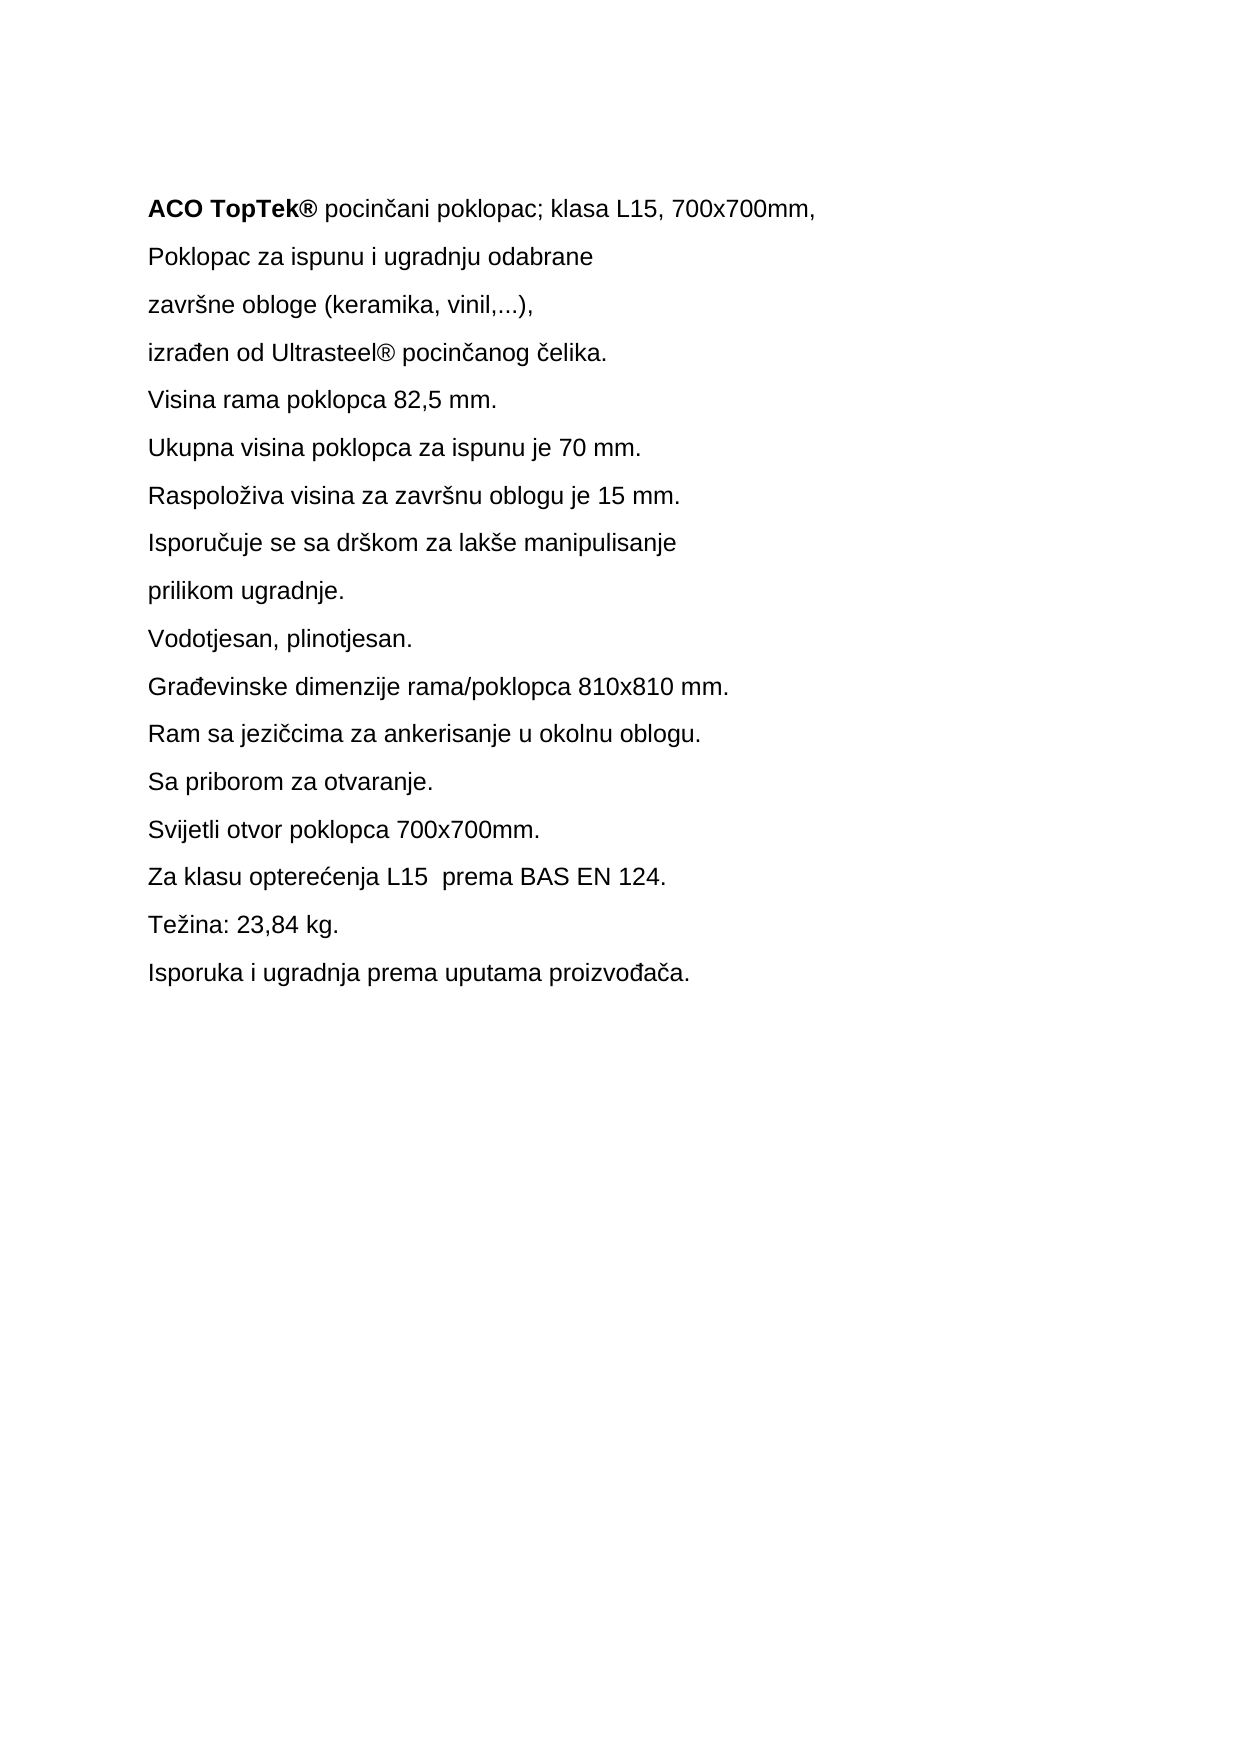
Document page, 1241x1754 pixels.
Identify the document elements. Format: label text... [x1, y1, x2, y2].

text Vodotjesan, plinotjesan. [148, 624, 1093, 653]
text Građevinske dimenzije rama/poklopca 810x810 mm. [148, 672, 1093, 700]
text završne obloge (keramika, vinil,...), [148, 290, 1093, 319]
text Isporuka i ugradnja prema uputama proizvođača. [148, 958, 1093, 987]
text Isporučuje se sa drškom za lakše manipulisanje [148, 528, 1093, 557]
text Težina: 23,84 kg. [148, 910, 1093, 939]
text Visina rama poklopca 82,5 mm. [148, 385, 1093, 414]
text Za klasu opterećenja L15 prema BAS EN 124. [148, 862, 1093, 891]
text Ukupna visina poklopca za ispunu je 70 mm. [148, 433, 1093, 462]
text prilikom ugradnje. [148, 576, 1093, 605]
text Ram sa jezičcima za ankerisanje u okolnu oblogu. [148, 719, 1093, 748]
text Svijetli otvor poklopca 700x700mm. [148, 815, 1093, 843]
text ACO TopTek® pocinčani poklopac; klasa L15, 700x700mm, [148, 194, 1093, 223]
text izrađen od Ultrasteel® pocinčanog čelika. [148, 338, 1093, 366]
text Sa priborom za otvaranje. [148, 767, 1093, 796]
text Raspoloživa visina za završnu oblogu je 15 mm. [148, 481, 1093, 509]
text Poklopac za ispunu i ugradnju odabrane [148, 242, 1093, 271]
